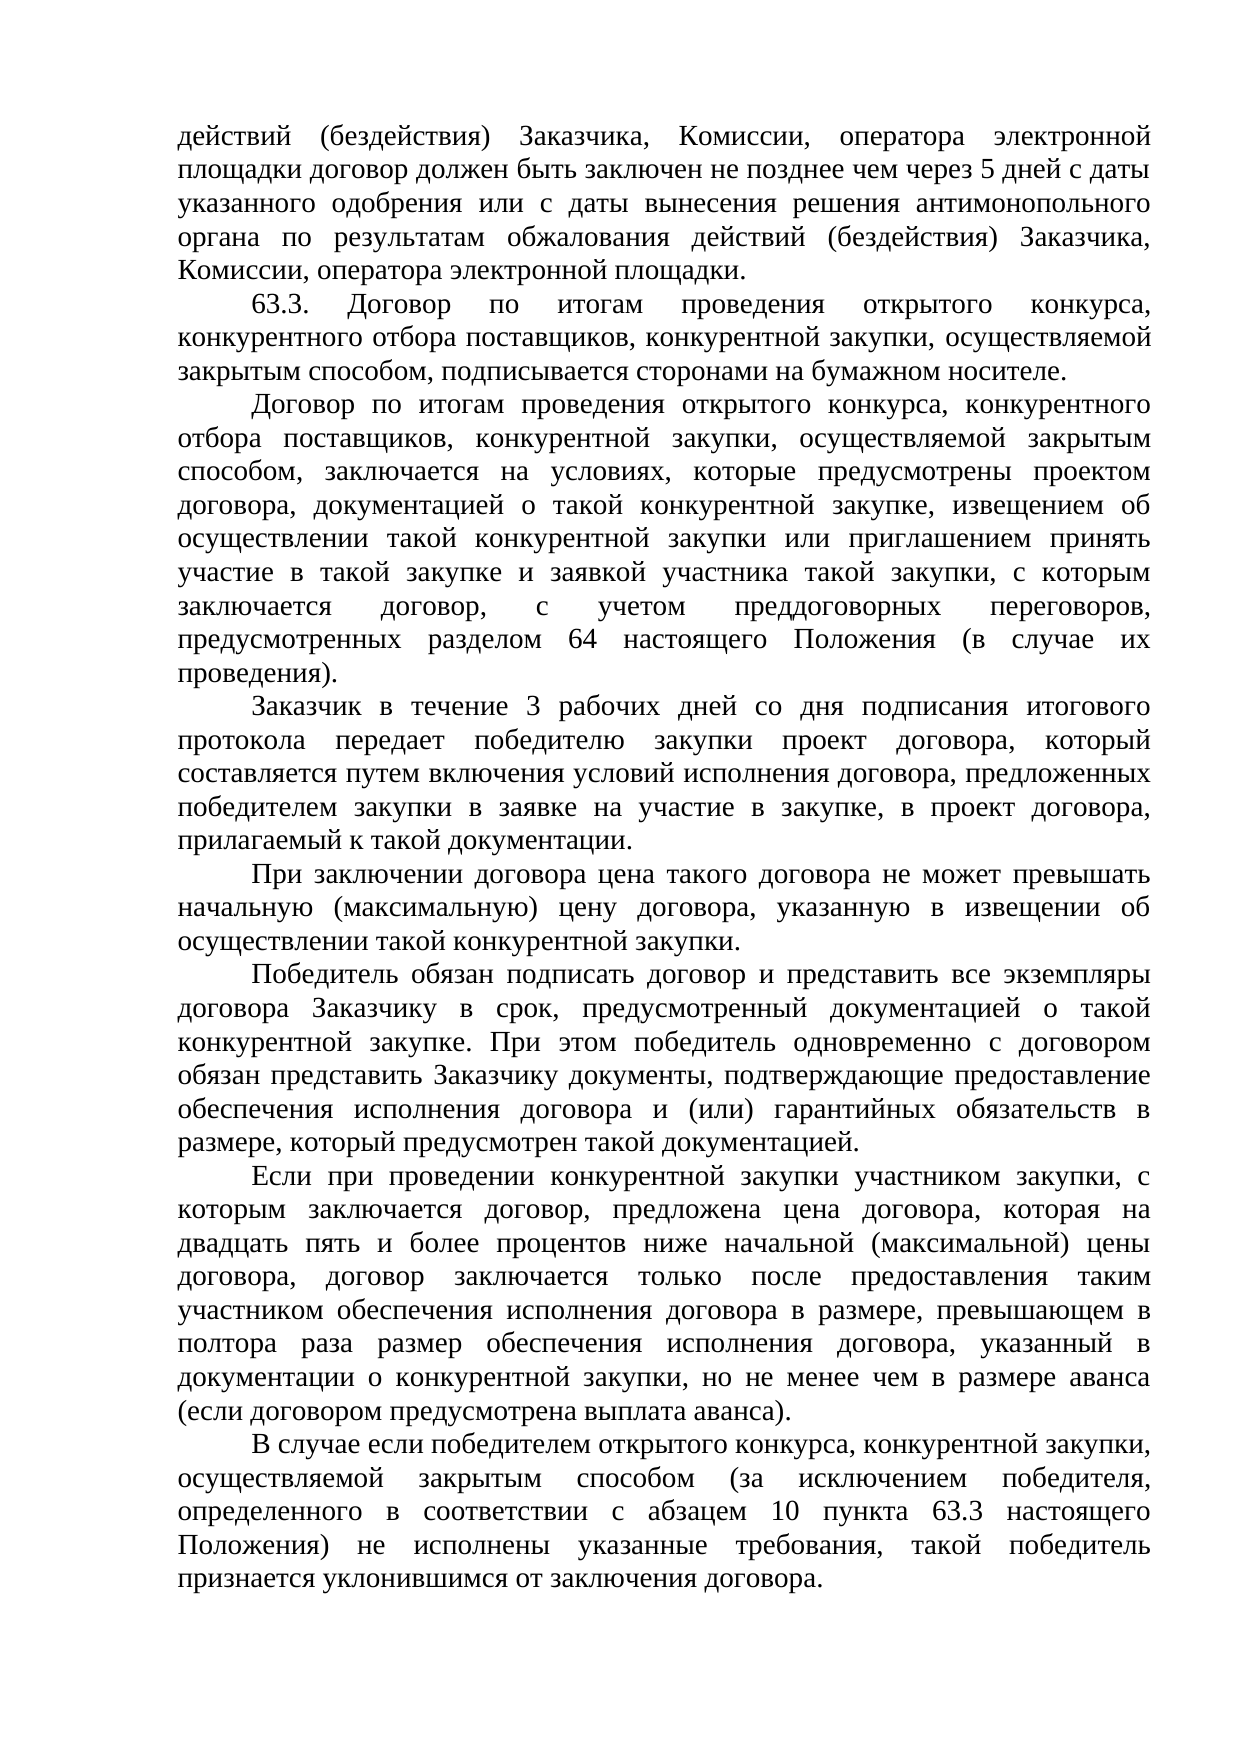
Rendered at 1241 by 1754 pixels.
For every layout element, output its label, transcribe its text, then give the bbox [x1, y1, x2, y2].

text Договор по итогам проведения открытого конкурса, конкурентного отбора поставщиков, конкурентной закупки, осуществляемой закрытым способом, заключается на условиях, которые предусмотрены проектом договора, документацией о такой конкурентной закупке, извещением об осуществлении такой конкурентной закупки или приглашением принять участие в такой закупке и заявкой участника такой закупки, с которым заключается договор, с учетом преддоговорных переговоров, предусмотренных разделом 64 настоящего Положения (в случае их проведения). [177, 386, 1152, 688]
text Если при проведении конкурентной закупки участником закупки, с которым заключается договор, предложена цена договора, которая на двадцать пять и более процентов ниже начальной (максимальной) цены договора, договор заключается только после предоставления таким участником обеспечения исполнения договора в размере, превышающем в полтора раза размер обеспечения исполнения договора, указанный в документации о конкурентной закупки, но не менее чем в размере аванса (если договором предусмотрена выплата аванса). [177, 1158, 1152, 1426]
text Победитель обязан подписать договор и представить все экземпляры договора Заказчику в срок, предусмотренный документацией о такой конкурентной закупке. При этом победитель одновременно с договором обязан представить Заказчику документы, подтверждающие предоставление обеспечения исполнения договора и (или) гарантийных обязательств в размере, который предусмотрен такой документацией. [177, 957, 1152, 1158]
text В случае если победителем открытого конкурса, конкурентной закупки, осуществляемой закрытым способом (за исключением победителя, определенного в соответствии с абзацем 10 пункта 63.3 настоящего Положения) не исполнены указанные требования, такой победитель признается уклонившимся от заключения договора. [177, 1426, 1152, 1594]
text При заключении договора цена такого договора не может превышать начальную (максимальную) цену договора, указанную в извещении об осуществлении такой конкурентной закупки. [177, 856, 1152, 957]
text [177, 118, 1152, 286]
text Заказчик в течение 3 рабочих дней со дня подписания итогового протокола передает победителю закупки проект договора, который составляется путем включения условий исполнения договора, предложенных победителем закупки в заявке на участие в закупке, в проект договора, прилагаемый к такой документации. [177, 688, 1152, 856]
text 63.3. Договор по итогам проведения открытого конкурса, конкурентного отбора поставщиков, конкурентной закупки, осуществляемой закрытым способом, подписывается сторонами на бумажном носителе. [177, 286, 1152, 386]
